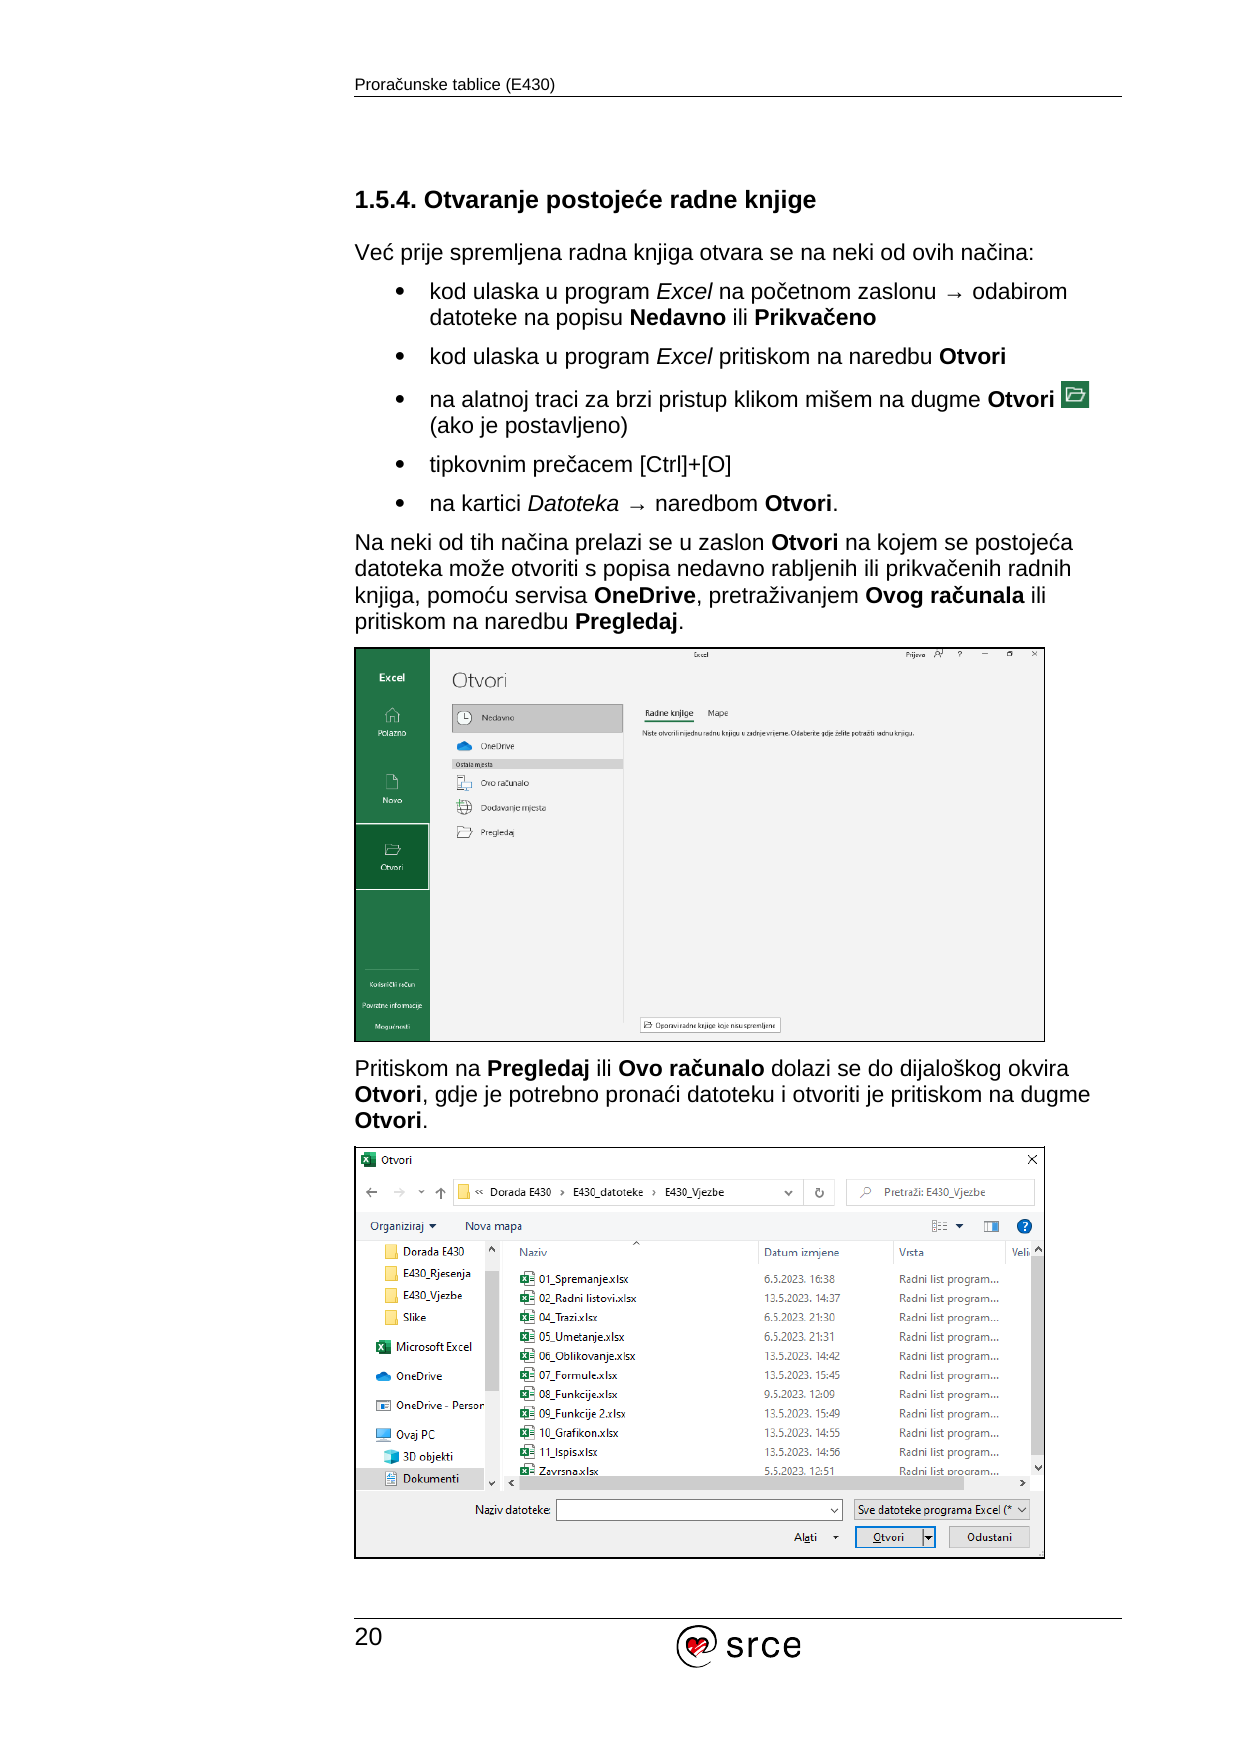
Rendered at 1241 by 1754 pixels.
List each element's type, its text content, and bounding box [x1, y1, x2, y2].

text kod ulaska u program Excel na početnom zaslonu → odabirom datoteke na popisu Nedavno ili Prikvačeno [396, 278, 1123, 331]
text kod ulaska u program Excel pritiskom na naredbu Otvori [396, 343, 1123, 369]
text na kartici Datoteka → naredbom Otvori. [396, 490, 1123, 517]
text Već prije spremljena radna knjiga otvara se na neki od ovih načina: [354, 239, 1123, 265]
text na alatnoj traci za brzi pristup klikom mišem na dugme Otvori (ako je postavljeno) [396, 382, 1123, 439]
picture [676, 1625, 800, 1668]
text tipkovnim prečacem [Ctrl]+[O] [396, 451, 1123, 478]
picture [1061, 381, 1090, 408]
text 1.5.4. Otvaranje postojeće radne knjige [354, 185, 1122, 214]
text Pritiskom na Pregledaj ili Ovo računalo dolazi se do dijaloškog okvira Otvori, gdje je potrebno pronaći datoteku i otvoriti je pritiskom na dugme Otvori. [354, 1055, 1123, 1134]
text Na neki od tih načina prelazi se u zaslon Otvori na kojem se postojeća datoteka može otvoriti s popisa nedavno rabljenih ili prikvačenih radnih knjiga, pomoću servisa OneDrive, pretraživanjem Ovog računala ili pritiskom na naredbu Pregledaj. [354, 529, 1123, 634]
picture [356, 649, 1044, 1041]
picture [356, 1148, 1044, 1557]
